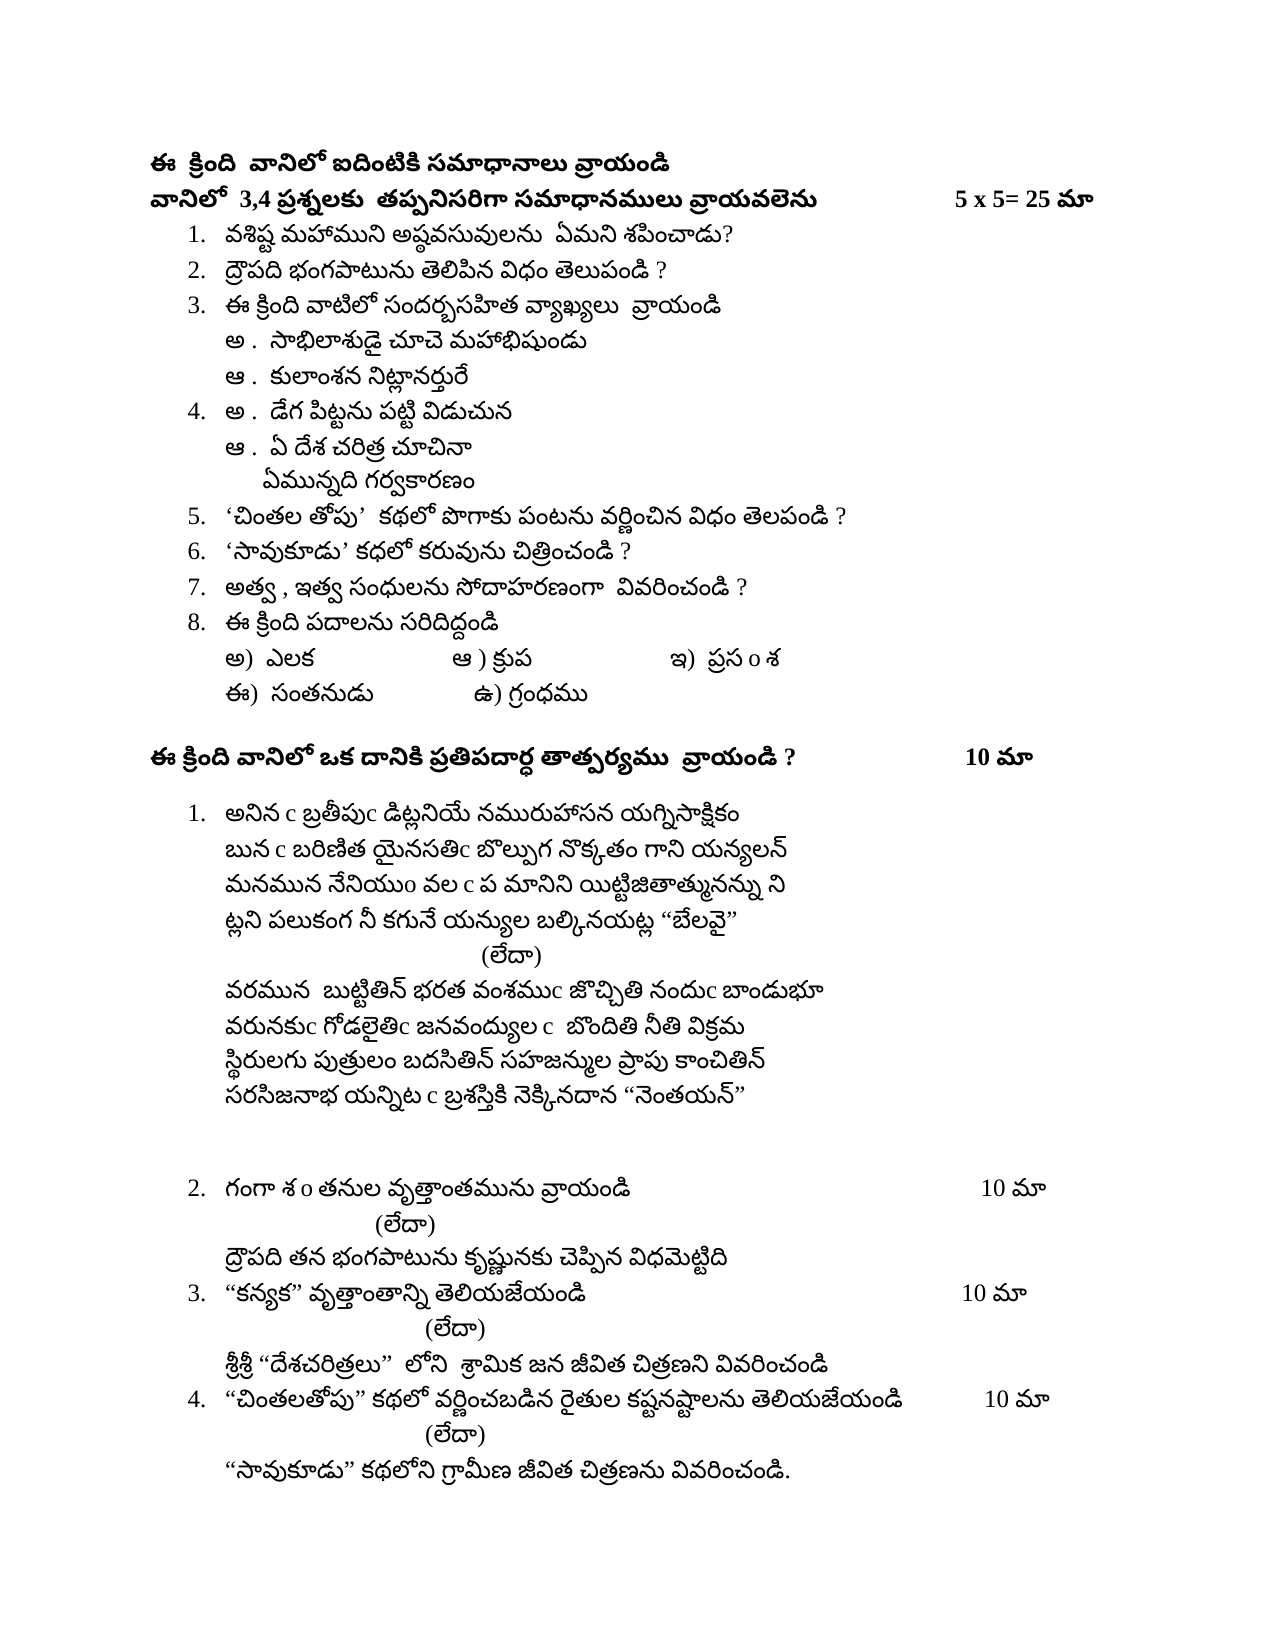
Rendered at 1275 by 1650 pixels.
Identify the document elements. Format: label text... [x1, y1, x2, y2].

text వానిలో 3,4 ప్రశ్నలకు తప్పనిసరిగా సమాధానములు వ్రాయవలెను 5 x 5= 25 మా [150, 184, 1125, 219]
list (లేదా) [225, 1419, 1125, 1455]
list అ . డేగ పిట్టను పట్టి విడుచున [187, 396, 1125, 432]
list బునc బరిణిత యైనసతిc బొల్పుగ నొక్కతం గాని యన్యలన్ [225, 834, 1125, 869]
list “చింతలతోపు” కథలో వర్ణించబడిన రైతుల కష్టనష్టాలను తెలియజేయండి 10 మా [187, 1384, 1125, 1419]
list ‘చింతల తోపు’ కథలో పొగాకు పంటను వర్ణించిన విధం తెలపండి ? [187, 501, 1125, 536]
list (లేదా) [225, 1209, 1125, 1244]
list సరసిజనాభ యన్నిటc బ్రశస్తికి నెక్కినదాన “నెంతయన్” [225, 1080, 1125, 1116]
list వశిష్ట మహాముని అష్ఠవసువులను ఏమని శపించాడు? [187, 219, 1125, 255]
list స్థిరులగు పుత్రులం బదసితిన్ సహజన్ముల ప్రాపు కాంచితిన్ [225, 1046, 1125, 1080]
list ఈ) సంతనుడు ఉ) గ్రంధము [225, 678, 1125, 713]
list అనినc బ్రతీపుc డిట్లనియే నమురుహాసన యగ్నిసాక్షికం [187, 798, 1125, 834]
list అత్వ , ఇత్వ సంధులను సోదాహరణంగా వివరించండి ? [187, 572, 1125, 607]
list ఆ . కులాంశన నిట్లానర్తురే [225, 361, 1125, 396]
text ఈ క్రింది వానిలో ఐదింటికి సమాధానాలు వ్రాయండి [150, 150, 1125, 184]
list (లేదా) [225, 940, 1125, 976]
list “కన్యక” వృత్తాంతాన్ని తెలియజేయండి 10 మా [187, 1278, 1125, 1313]
list మనమున నేనియుo వలcప మానిని యిట్టిజితాత్మునన్ను ని [225, 869, 1125, 905]
list ఏమున్నది గర్వకారణం [225, 467, 1125, 501]
list అ . సాభిలాశుడై చూచె మహాభిషుండు [225, 326, 1125, 361]
list (లేదా) [225, 1313, 1125, 1349]
list ట్లని పలుకంగ నీ కగునే యన్యుల బల్కినయట్ల “బేలవై” [225, 905, 1125, 940]
list వరునకుc గోడలైతిc జనవంద్యులc బొందితి నీతి విక్రమ [225, 1011, 1125, 1046]
list ఈ క్రింది పదాలను సరిదిద్దండి [187, 607, 1125, 643]
list ద్రౌపది భంగపాటును తెలిపిన విధం తెలుపండి ? [187, 255, 1125, 290]
list గంగా శoతనుల వృత్తాంతమును వ్రాయండి 10 మా [187, 1173, 1125, 1209]
text ఈ క్రింది వానిలో ఒక దానికి ప్రతిపదార్ధ తాత్పర్యము వ్రాయండి ? 10 మా [150, 742, 1125, 778]
list శ్రీశ్రీ “దేశచరిత్రలు” లోని శ్రామిక జన జీవిత చిత్రణని వివరించండి [225, 1349, 1125, 1384]
list వరమున బుట్టితిన్ భరత వంశముc జొచ్చితి నందుcబాండుభూ [225, 976, 1125, 1011]
list ద్రౌపది తన భంగపాటును కృష్ణునకు చెప్పిన విధమెట్టిది [225, 1244, 1125, 1278]
list ‘సావుకూడు’ కధలో కరువును చిత్రించండి ? [187, 536, 1125, 572]
list ఈ క్రింది వాటిలో సందర్బసహిత వ్యాఖ్యలు వ్రాయండి [187, 290, 1125, 326]
list “సావుకూడు” కథలోని గ్రామీణ జీవిత చిత్రణను వివరించండి. [225, 1455, 1125, 1490]
list ఆ . ఏ దేశ చరిత్ర చూచినా [225, 432, 1125, 467]
list అ) ఎలక ఆ ) క్రుప ఇ) ప్రసoశ [225, 643, 1125, 678]
